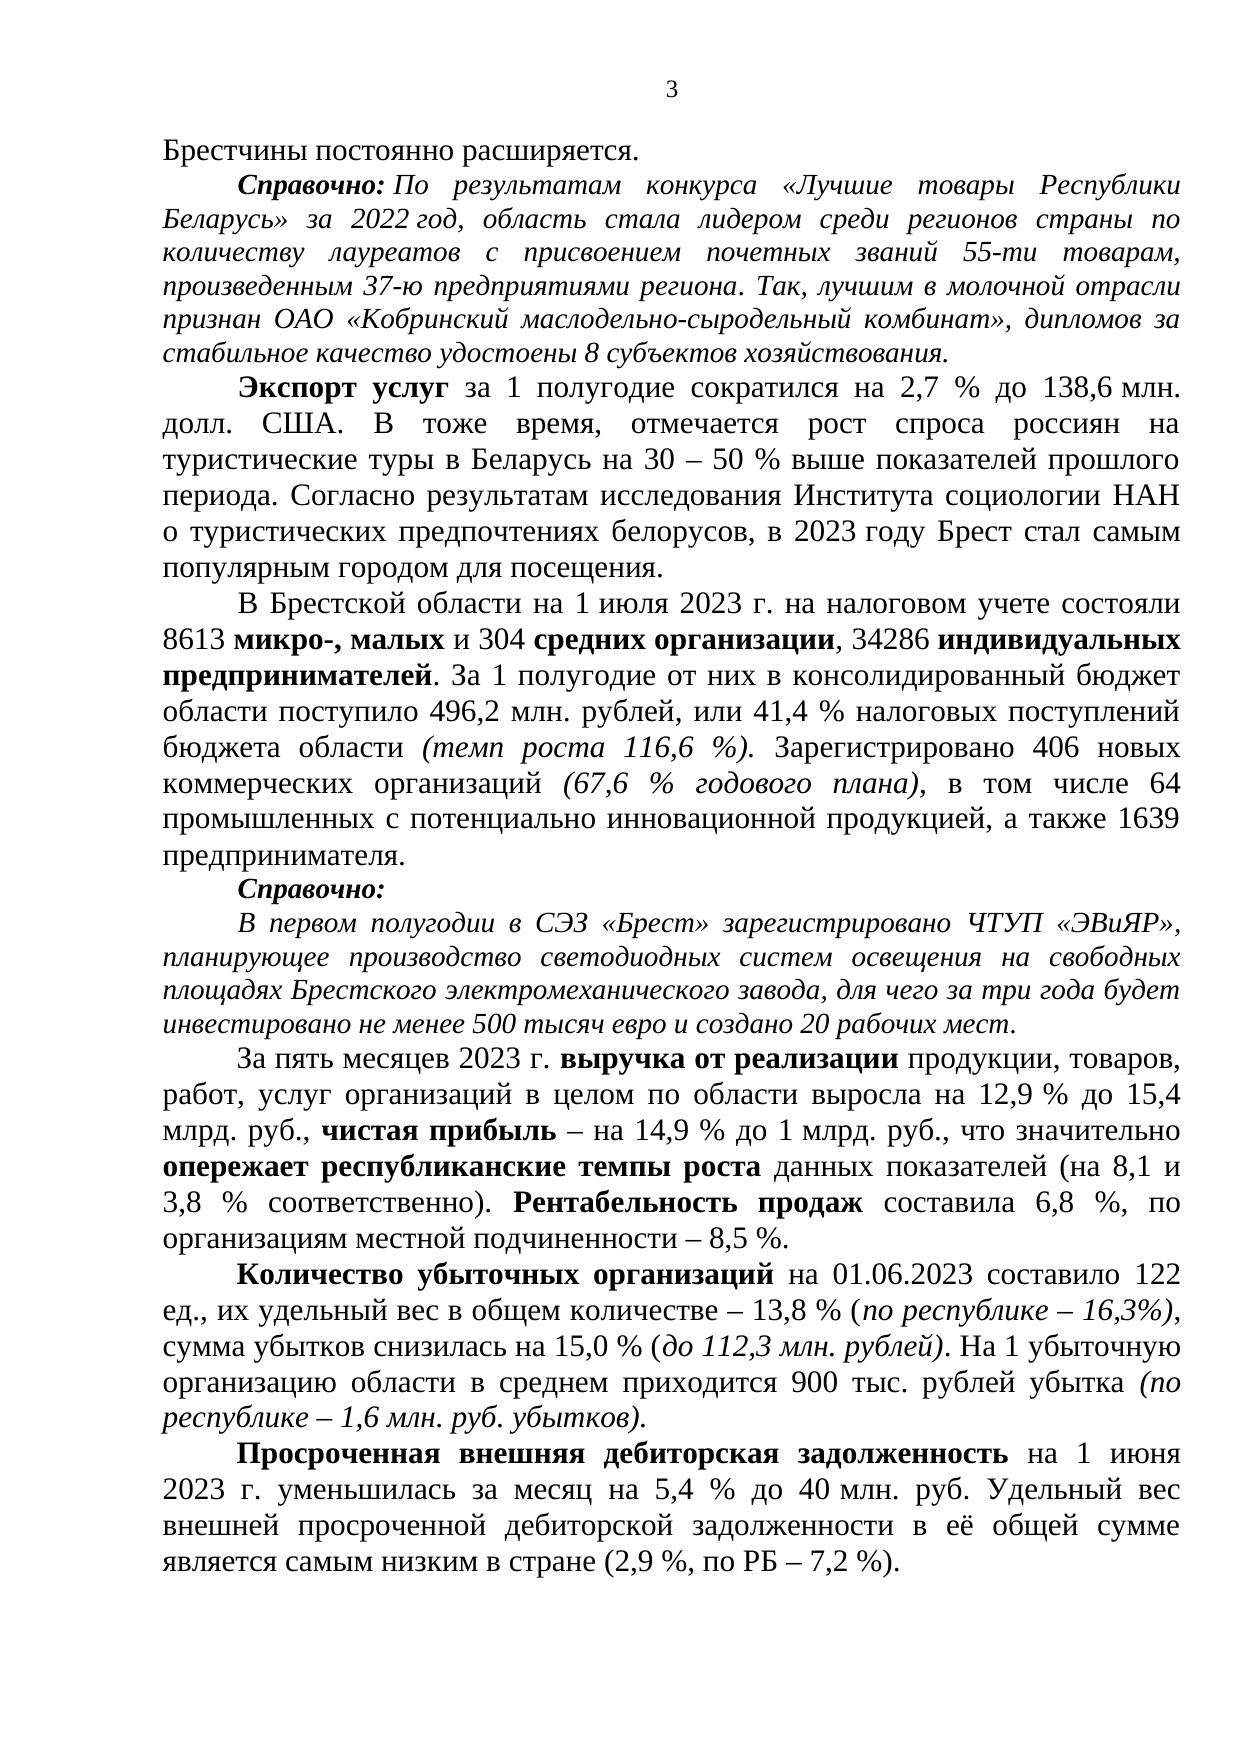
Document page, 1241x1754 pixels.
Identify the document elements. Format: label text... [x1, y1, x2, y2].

text Справочно: [162, 872, 1181, 905]
text Справочно: По результатам конкурса «Лучшие товары Республики Беларусь» за 2022 год, область стала лидером среди регионов страны по количеству лауреатов с присвоением почетных званий 55-ти товарам, произведенным 37-ю предприятиями региона. Так, лучшим в молочной отрасли признан ОАО «Кобринский маслодельно-сыродельный комбинат», дипломов за стабильное качество удостоены 8 субъектов хозяйствования. [162, 167, 1181, 368]
text В первом полугодии в СЭЗ «Брест» зарегистрировано ЧТУП «ЭВиЯР», планирующее производство светодиодных систем освещения на свободных площадях Брестского электромеханического завода, для чего за три года будет инвестировано не менее 500 тысяч евро и создано 20 рабочих мест. [162, 905, 1181, 1039]
text Просроченная внешняя дебиторская задолженность на 1 июня 2023 г. уменьшилась за месяц на 5,4 % до 40 млн. руб. Удельный вес внешней просроченной дебиторской задолженности в её общей сумме является самым низким в стране (2,9 %, по РБ – 7,2 %). [162, 1435, 1181, 1644]
text Количество убыточных организаций на 01.06.2023 составило 122 ед., их удельный вес в общем количестве – 13,8 % (по республике – 16,3%), сумма убытков снизилась на 15,0 % (до 112,3 млн. рублей). На 1 убыточную организацию области в среднем приходится 900 тыс. рублей убытка (по республике – 1,6 млн. руб. убытков). [162, 1255, 1181, 1435]
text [162, 131, 1181, 167]
text Экспорт услуг за 1 полугодие сократился на 2,7 % до 138,6 млн. долл. США. В тоже время, отмечается рост спроса россиян на туристические туры в Беларусь на 30 – 50 % выше показателей прошлого периода. Согласно результатам исследования Института социологии НАН о туристических предпочтениях белорусов, в 2023 году Брест стал самым популярным городом для посещения. [162, 368, 1181, 584]
text За пять месяцев 2023 г. выручка от реализации продукции, товаров, работ, услуг организаций в целом по области выросла на 12,9 % до 15,4 млрд. руб., чистая прибыль – на 14,9 % до 1 млрд. руб., что значительно опережает республиканские темпы роста данных показателей (на 8,1 и 3,8 % соответственно). Рентабельность продаж составила 6,8 %, по организациям местной подчиненности – 8,5 %. [162, 1039, 1181, 1255]
text В Брестской области на 1 июля 2023 г. на налоговом учете состояли 8613 микро-, малых и 304 средних организации, 34286 индивидуальных предпринимателей. За 1 полугодие от них в консолидированный бюджет области поступило 496,2 млн. рублей, или 41,4 % налоговых поступлений бюджета области (темп роста 116,6 %). Зарегистрировано 406 новых коммерческих организаций (67,6 % годового плана), в том числе 64 промышленных с потенциально инновационной продукцией, а также 1639 предпринимателя. [162, 584, 1181, 872]
